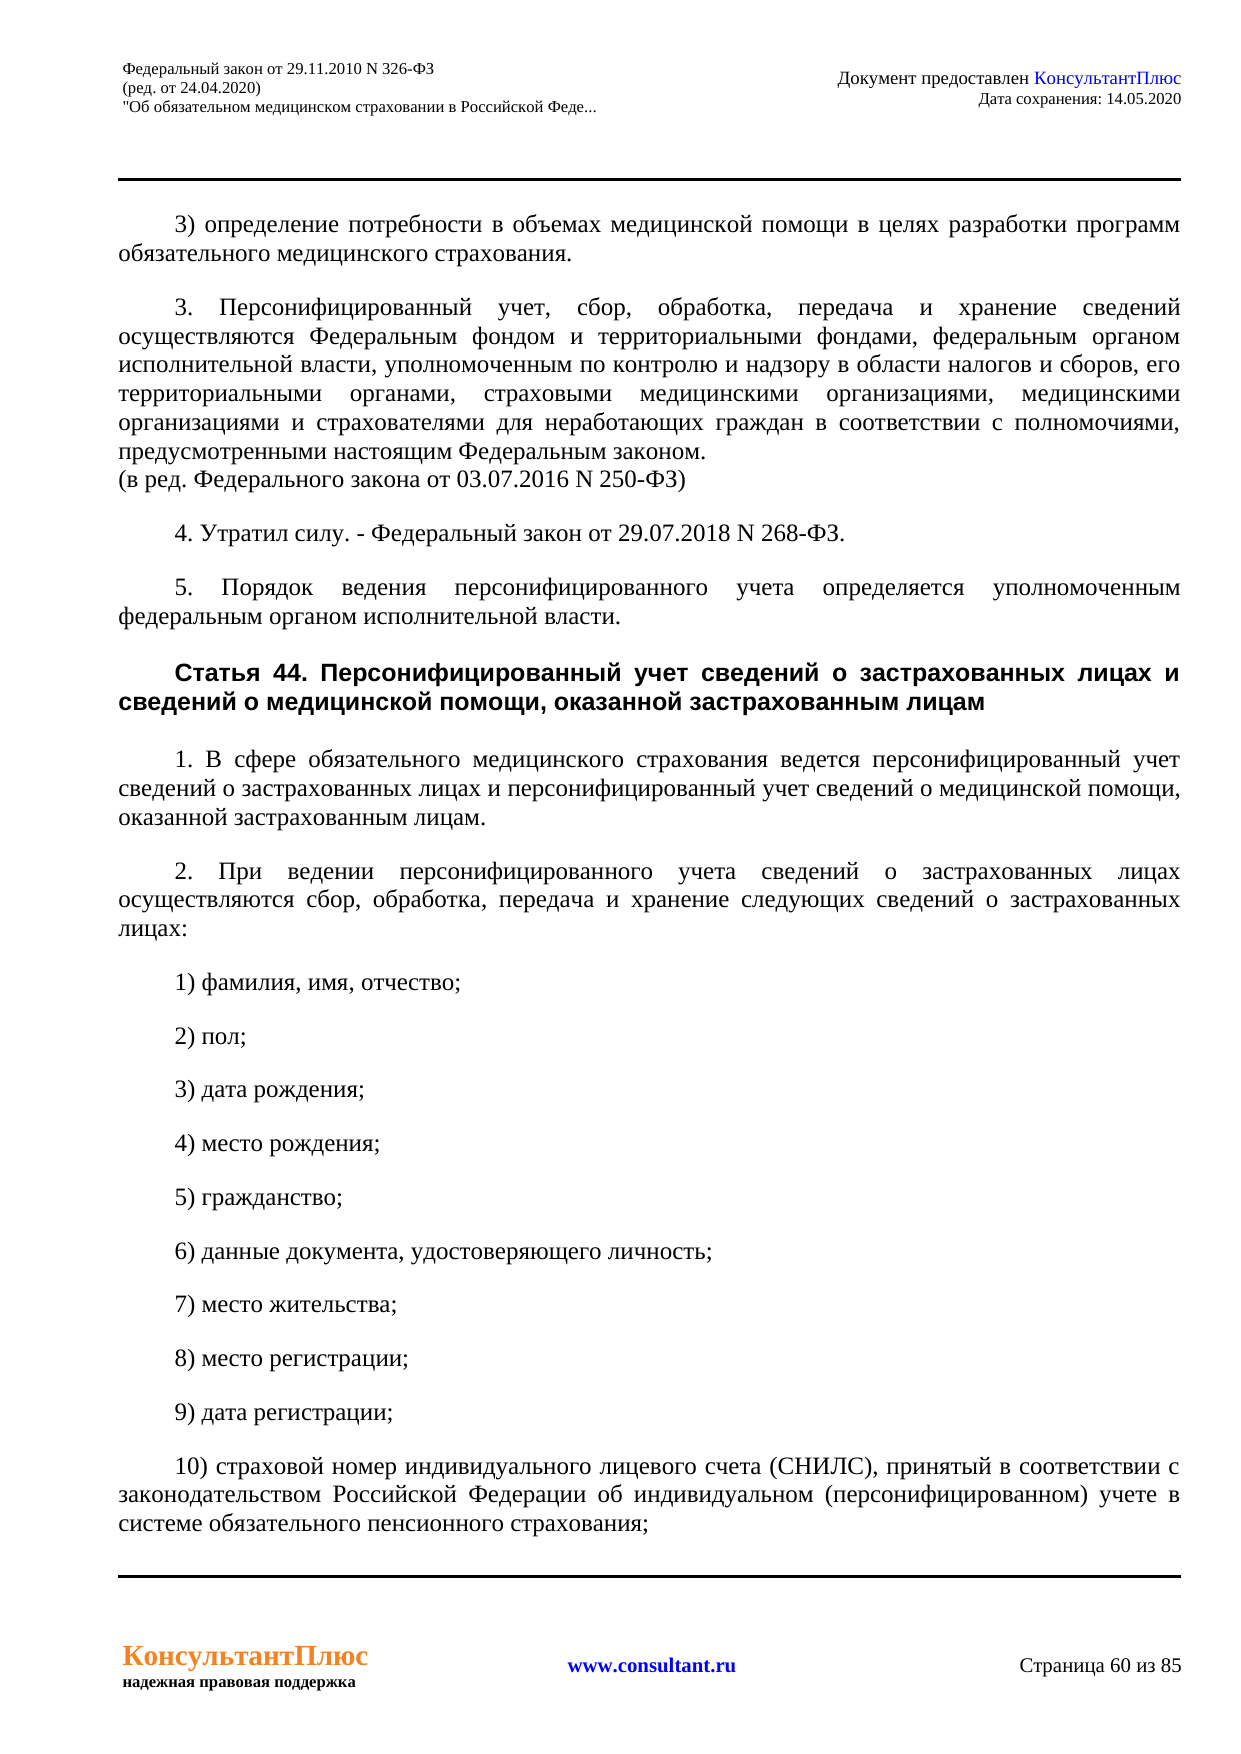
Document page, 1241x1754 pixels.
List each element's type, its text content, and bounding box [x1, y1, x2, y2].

text 7) место жительства; [118, 1289, 1181, 1318]
text 5. Порядок ведения персонифицированного учета определяется уполномоченным федеральным органом исполнительной власти. [118, 572, 1181, 629]
text 10) страховой номер индивидуального лицевого счета (СНИЛС), принятый в соответствии с законодательством Российской Федерации об индивидуальном (персонифицированном) учете в системе обязательного пенсионного страхования; [118, 1451, 1181, 1537]
text 3) дата рождения; [118, 1074, 1181, 1103]
text 3) определение потребности в объемах медицинской помощи в целях разработки программ обязательного медицинского страхования. [118, 209, 1181, 267]
text 9) дата регистрации; [118, 1397, 1181, 1426]
text 6) данные документа, удостоверяющего личность; [118, 1236, 1181, 1264]
text 1. В сфере обязательного медицинского страхования ведется персонифицированный учет сведений о застрахованных лицах и персонифицированный учет сведений о медицинской помощи, оказанной застрахованным лицам. [118, 744, 1181, 831]
text 1) фамилия, имя, отчество; [118, 967, 1181, 996]
text 4. Утратил силу. - Федеральный закон от 29.07.2018 N 268-ФЗ. [118, 518, 1181, 547]
text 4) место рождения; [118, 1128, 1181, 1157]
text 3. Персонифицированный учет, сбор, обработка, передача и хранение сведений осуществляются Федеральным фондом и территориальными фондами, федеральным органом исполнительной власти, уполномоченным по контролю и надзору в области налогов и сборов, его территориальными органами, страховыми медицинскими организациями, медицинскими организациями и страхователями для неработающих граждан в соответствии с полномочиями, предусмотренными настоящим Федеральным законом. [118, 292, 1181, 464]
text 2. При ведении персонифицированного учета сведений о застрахованных лицах осуществляются сбор, обработка, передача и хранение следующих сведений о застрахованных лицах: [118, 856, 1181, 942]
text 8) место регистрации; [118, 1343, 1181, 1372]
title Статья 44. Персонифицированный учет сведений о застрахованных лицах и сведений о медицинской помощи, оказанной застрахованным лицам [118, 658, 1181, 716]
text 5) гражданство; [118, 1182, 1181, 1211]
text 2) пол; [118, 1021, 1181, 1049]
text (в ред. Федерального закона от 03.07.2016 N 250-ФЗ) [118, 464, 1181, 493]
